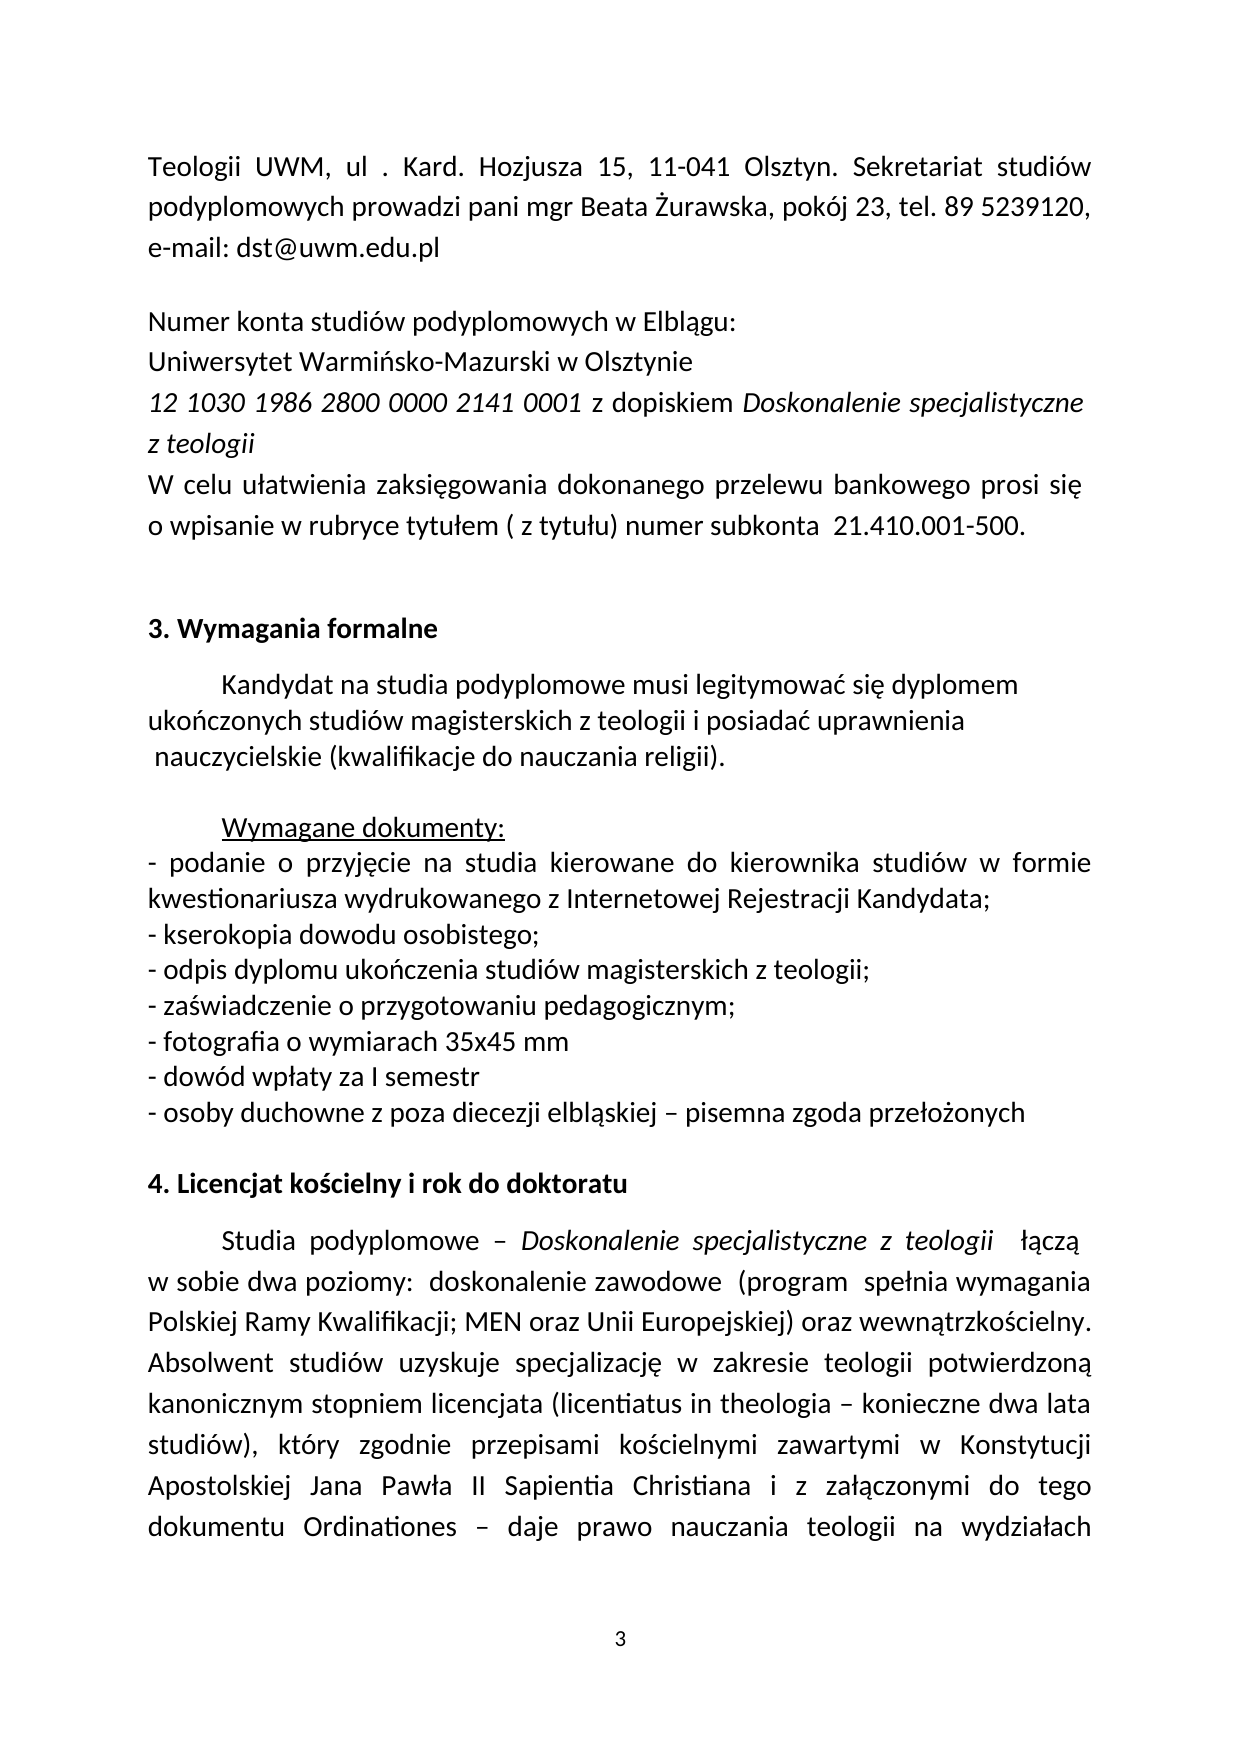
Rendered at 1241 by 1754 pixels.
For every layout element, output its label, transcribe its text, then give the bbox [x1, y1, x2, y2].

text W celu ułatwienia zaksięgowania dokonanego przelewu bankowego prosi się o wpisanie w rubryce tytułem ( z tytułu) numer subkonta 21.410.001-500. [148, 466, 1093, 543]
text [148, 1222, 1093, 1544]
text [148, 148, 1093, 265]
text - kserokopia dowodu osobistego; [148, 916, 1093, 951]
text 3. Wymagania formalne [148, 610, 1093, 646]
text Uniwersytet Warmińsko-Mazurski w Olsztynie [148, 343, 1093, 379]
text Kandydat na studia podyplomowe musi legitymować się dyplomem [221, 666, 1093, 702]
text - podanie o przyjęcie na studia kierowane do kierownika studiów w formie kwestionariusza wydrukowanego z Internetowej Rejestracji Kandydata; [148, 844, 1093, 916]
text - fotografia o wymiarach 35x45 mm [148, 1023, 1093, 1058]
text Wymagane dokumenty: [148, 809, 1093, 844]
text nauczycielskie (kwalifikacje do nauczania religii). [148, 738, 1093, 773]
text - zaświadczenie o przygotowaniu pedagogicznym; [148, 987, 1093, 1023]
text - odpis dyplomu ukończenia studiów magisterskich z teologii; [148, 951, 1093, 987]
text Numer konta studiów podyplomowych w Elblągu: [148, 303, 1093, 338]
text - dowód wpłaty za I semestr [148, 1058, 1093, 1094]
text 12 1030 1986 2800 0000 2141 0001 z dopiskiem Doskonalenie specjalistyczne z teologii [148, 384, 1093, 461]
text 4. Licencjat kościelny i rok do doktoratu [148, 1165, 1093, 1201]
text ukończonych studiów magisterskich z teologii i posiadać uprawnienia [148, 702, 1093, 738]
text - osoby duchowne z poza diecezji elbląskiej – pisemna zgoda przełożonych [148, 1094, 1093, 1129]
